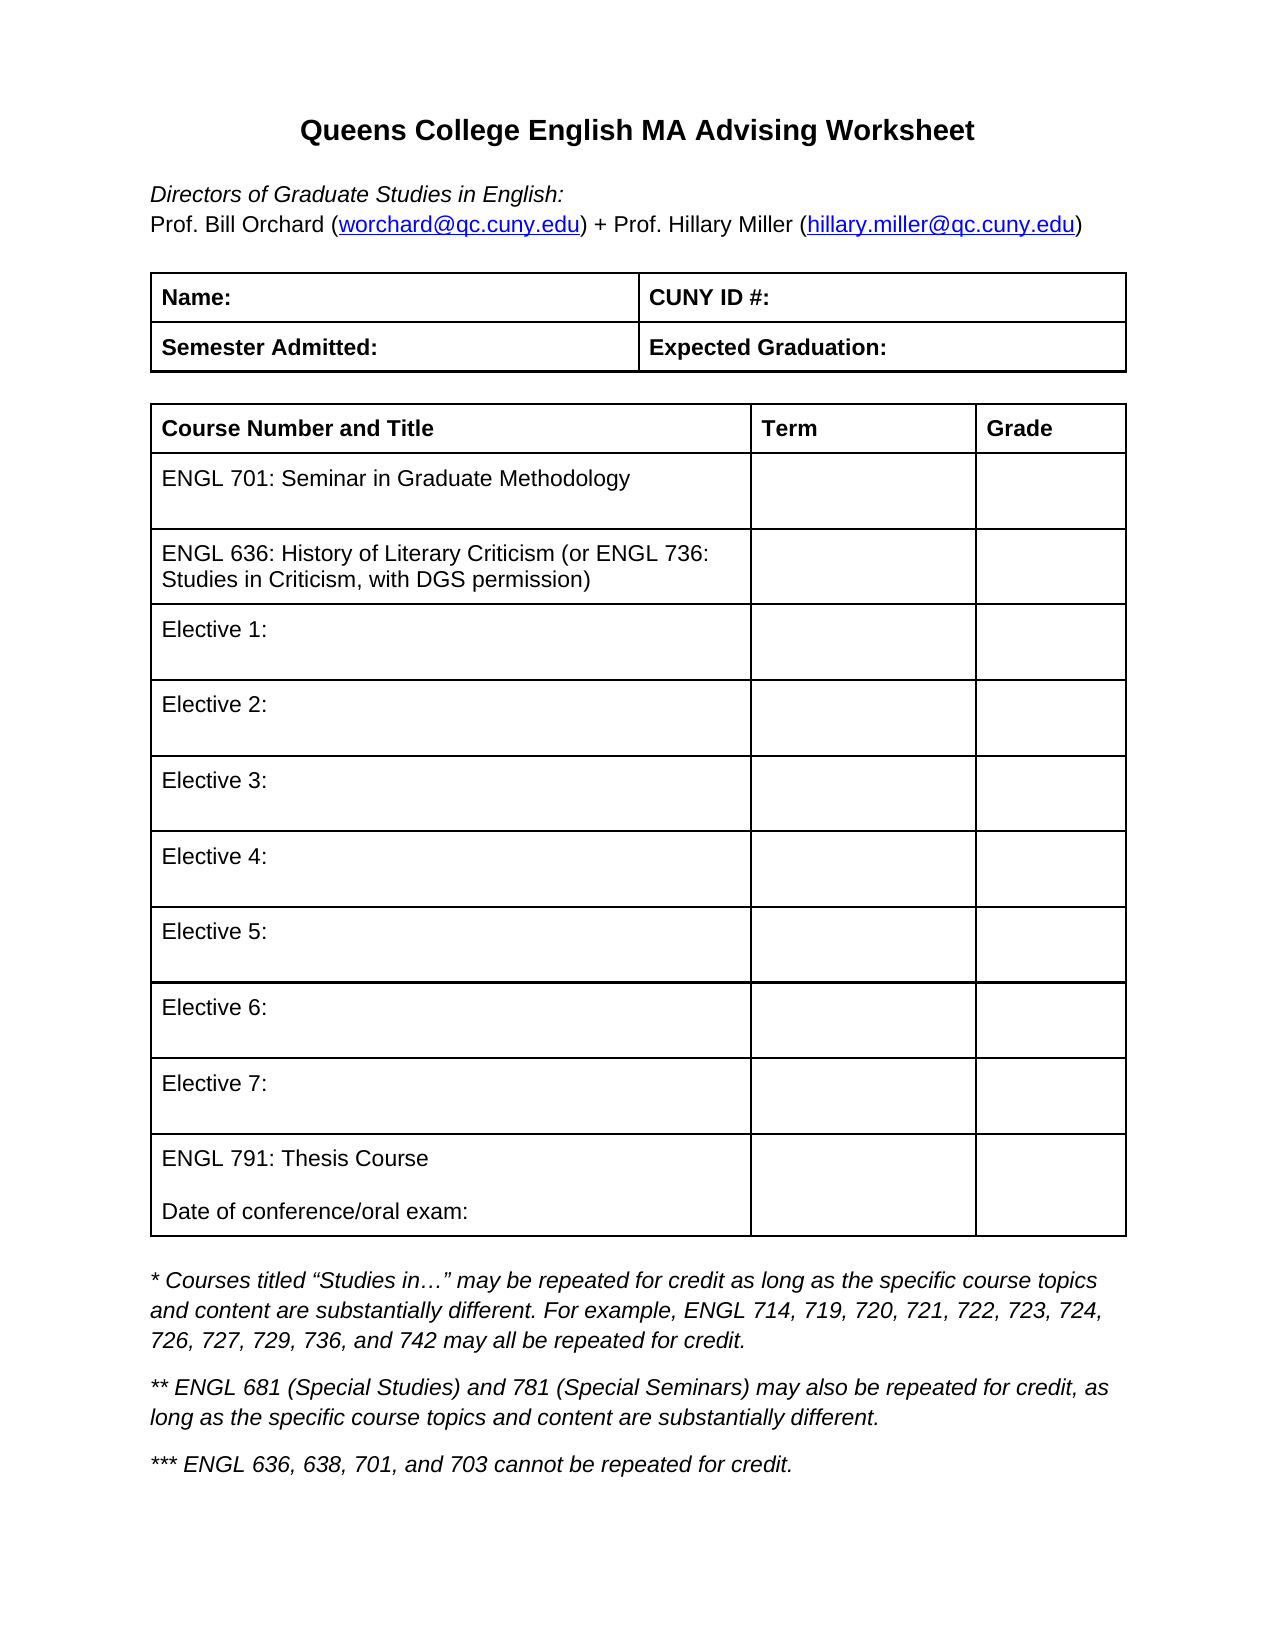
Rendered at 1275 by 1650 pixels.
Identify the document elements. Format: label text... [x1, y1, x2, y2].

table_cell Semester Admitted: [152, 323, 638, 370]
table_cell Elective 2: [152, 681, 750, 754]
table_cell [977, 530, 1125, 603]
table_cell [752, 1135, 975, 1234]
table_cell [977, 1059, 1125, 1133]
table_cell Elective 3: [152, 757, 750, 830]
table_cell [977, 984, 1125, 1057]
table_cell [977, 681, 1125, 754]
table_cell Elective 6: [152, 984, 750, 1057]
text *** ENGL 636, 638, 701, and 703 cannot be repeated for credit. [150, 1451, 1125, 1477]
table_header Name: [152, 274, 638, 321]
table_header Grade [977, 405, 1125, 452]
table_cell ENGL 636: History of Literary Criticism (or ENGL 736: Studies in Criticism, with DGS permission) [152, 530, 750, 603]
table_cell [752, 454, 975, 528]
table_cell Elective 5: [152, 908, 750, 981]
table_cell Expected Graduation: [640, 323, 1125, 370]
table_header CUNY ID #: [640, 274, 1125, 321]
table_header Course Number and Title [152, 405, 750, 452]
table_cell Elective 4: [152, 832, 750, 906]
table_cell [752, 908, 975, 981]
table_cell Elective 7: [152, 1059, 750, 1133]
table_cell [752, 681, 975, 754]
text Queens College English MA Advising Worksheet [150, 112, 1125, 146]
table_cell [752, 530, 975, 603]
text Directors of Graduate Studies in English: [150, 181, 1125, 208]
table_header Term [752, 405, 975, 452]
table_cell [977, 908, 1125, 981]
table_cell [752, 605, 975, 679]
table_cell [752, 832, 975, 906]
table_cell ENGL 701: Seminar in Graduate Methodology [152, 454, 750, 528]
table_cell [977, 605, 1125, 679]
table_cell [977, 832, 1125, 906]
text * Courses titled “Studies in…” may be repeated for credit as long as the specific course topics and content are substantially different. For example, ENGL 714, 719, 720, 721, 722, 723, 724, 726, 727, 729, 736, and 742 may all be repeated for credit. [150, 1267, 1125, 1354]
table_cell Elective 1: [152, 605, 750, 679]
table_cell [752, 984, 975, 1057]
table_cell [977, 757, 1125, 830]
text Prof. Bill Orchard (worchard@qc.cuny.edu) + Prof. Hillary Miller (hillary.miller@qc.cuny.edu) [150, 211, 1125, 238]
table_cell [752, 757, 975, 830]
table_cell [977, 1135, 1125, 1234]
table_cell [977, 454, 1125, 528]
table_cell [752, 1059, 975, 1133]
text ** ENGL 681 (Special Studies) and 781 (Special Seminars) may also be repeated for credit, as long as the specific course topics and content are substantially different. [150, 1374, 1125, 1431]
table_cell ENGL 791: Thesis Course Date of conference/oral exam: [152, 1135, 750, 1234]
